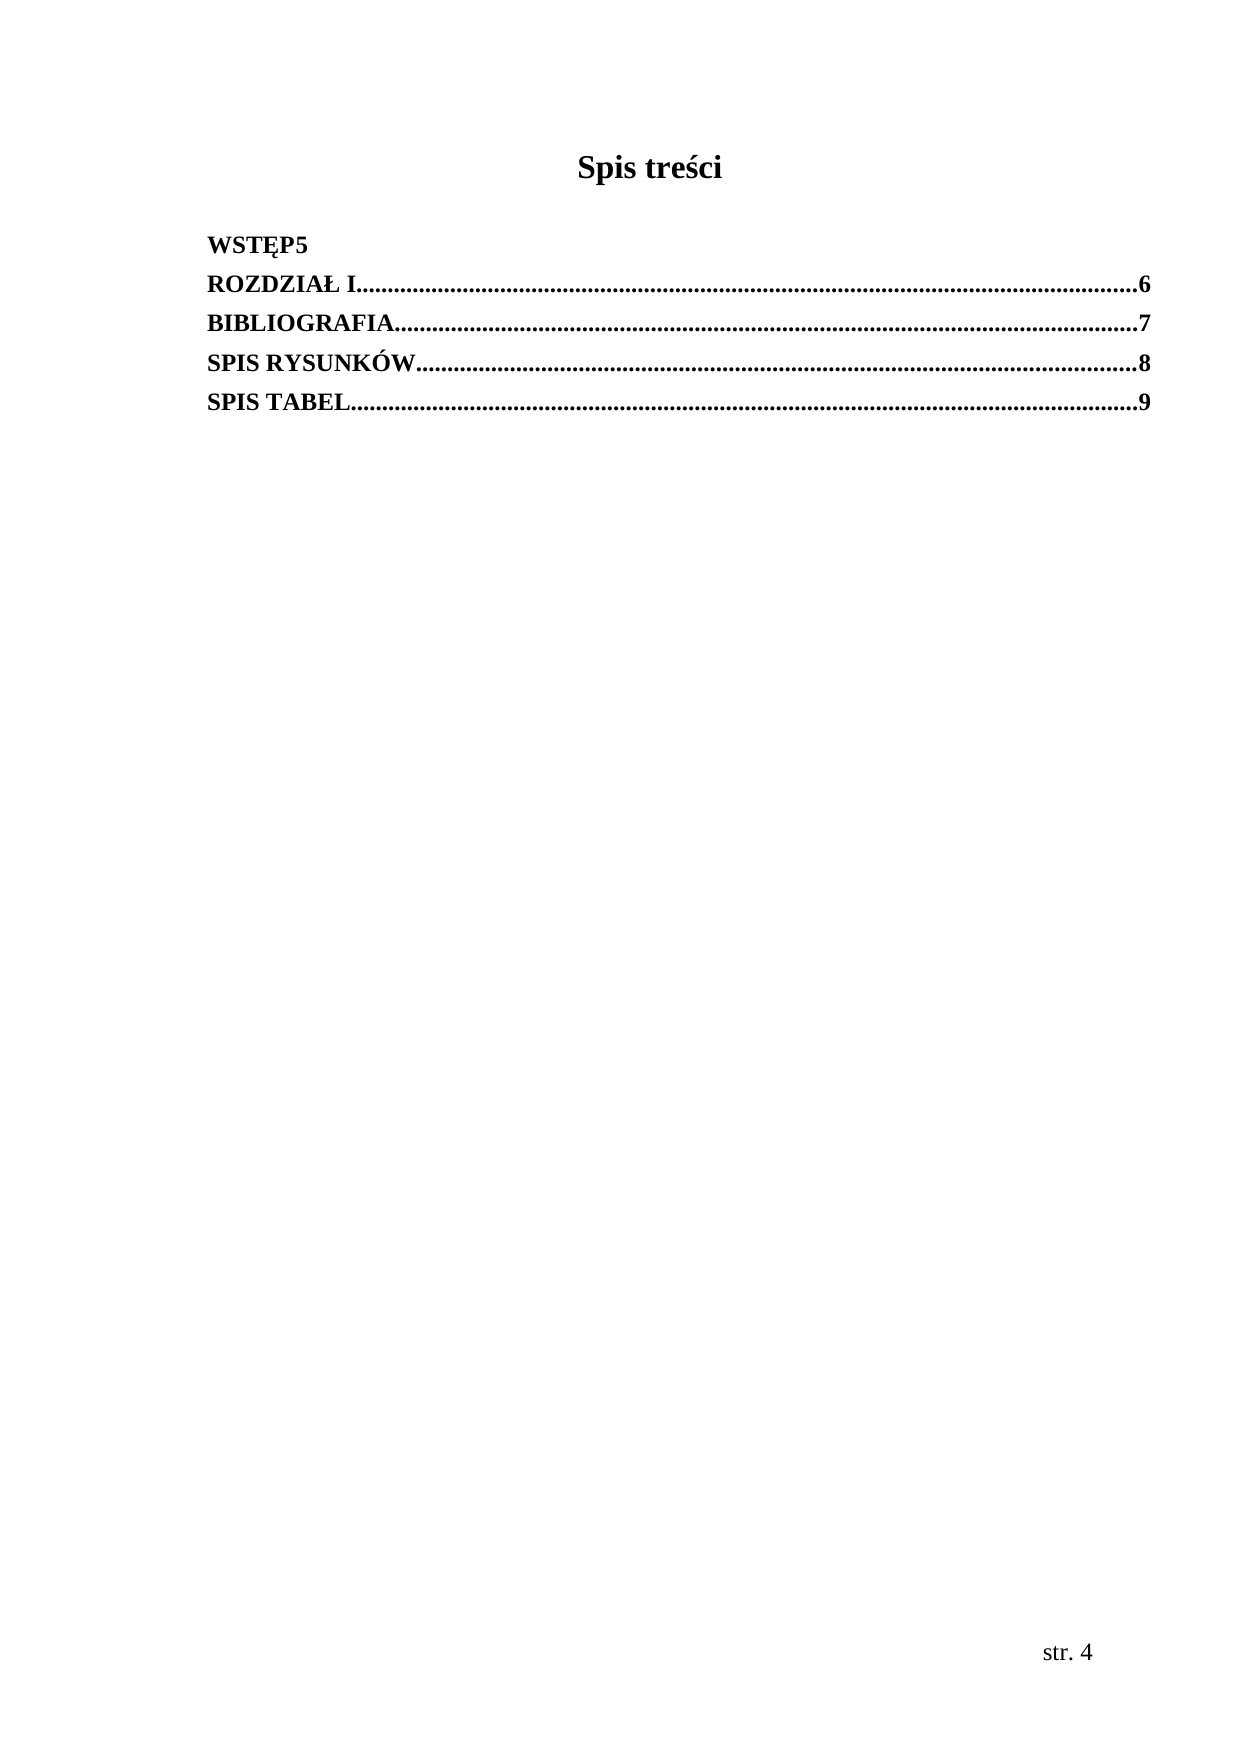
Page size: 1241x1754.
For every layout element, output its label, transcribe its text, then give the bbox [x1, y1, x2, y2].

text Spis treści [207, 148, 1092, 186]
text Spis rysunków 8 [207, 348, 1092, 376]
text Rozdział i 6 [207, 269, 1092, 298]
text SPIS TABEL 9 [207, 387, 1092, 416]
text Wstęp 5 [207, 230, 1092, 259]
text Bibliografia 7 [207, 308, 1092, 337]
